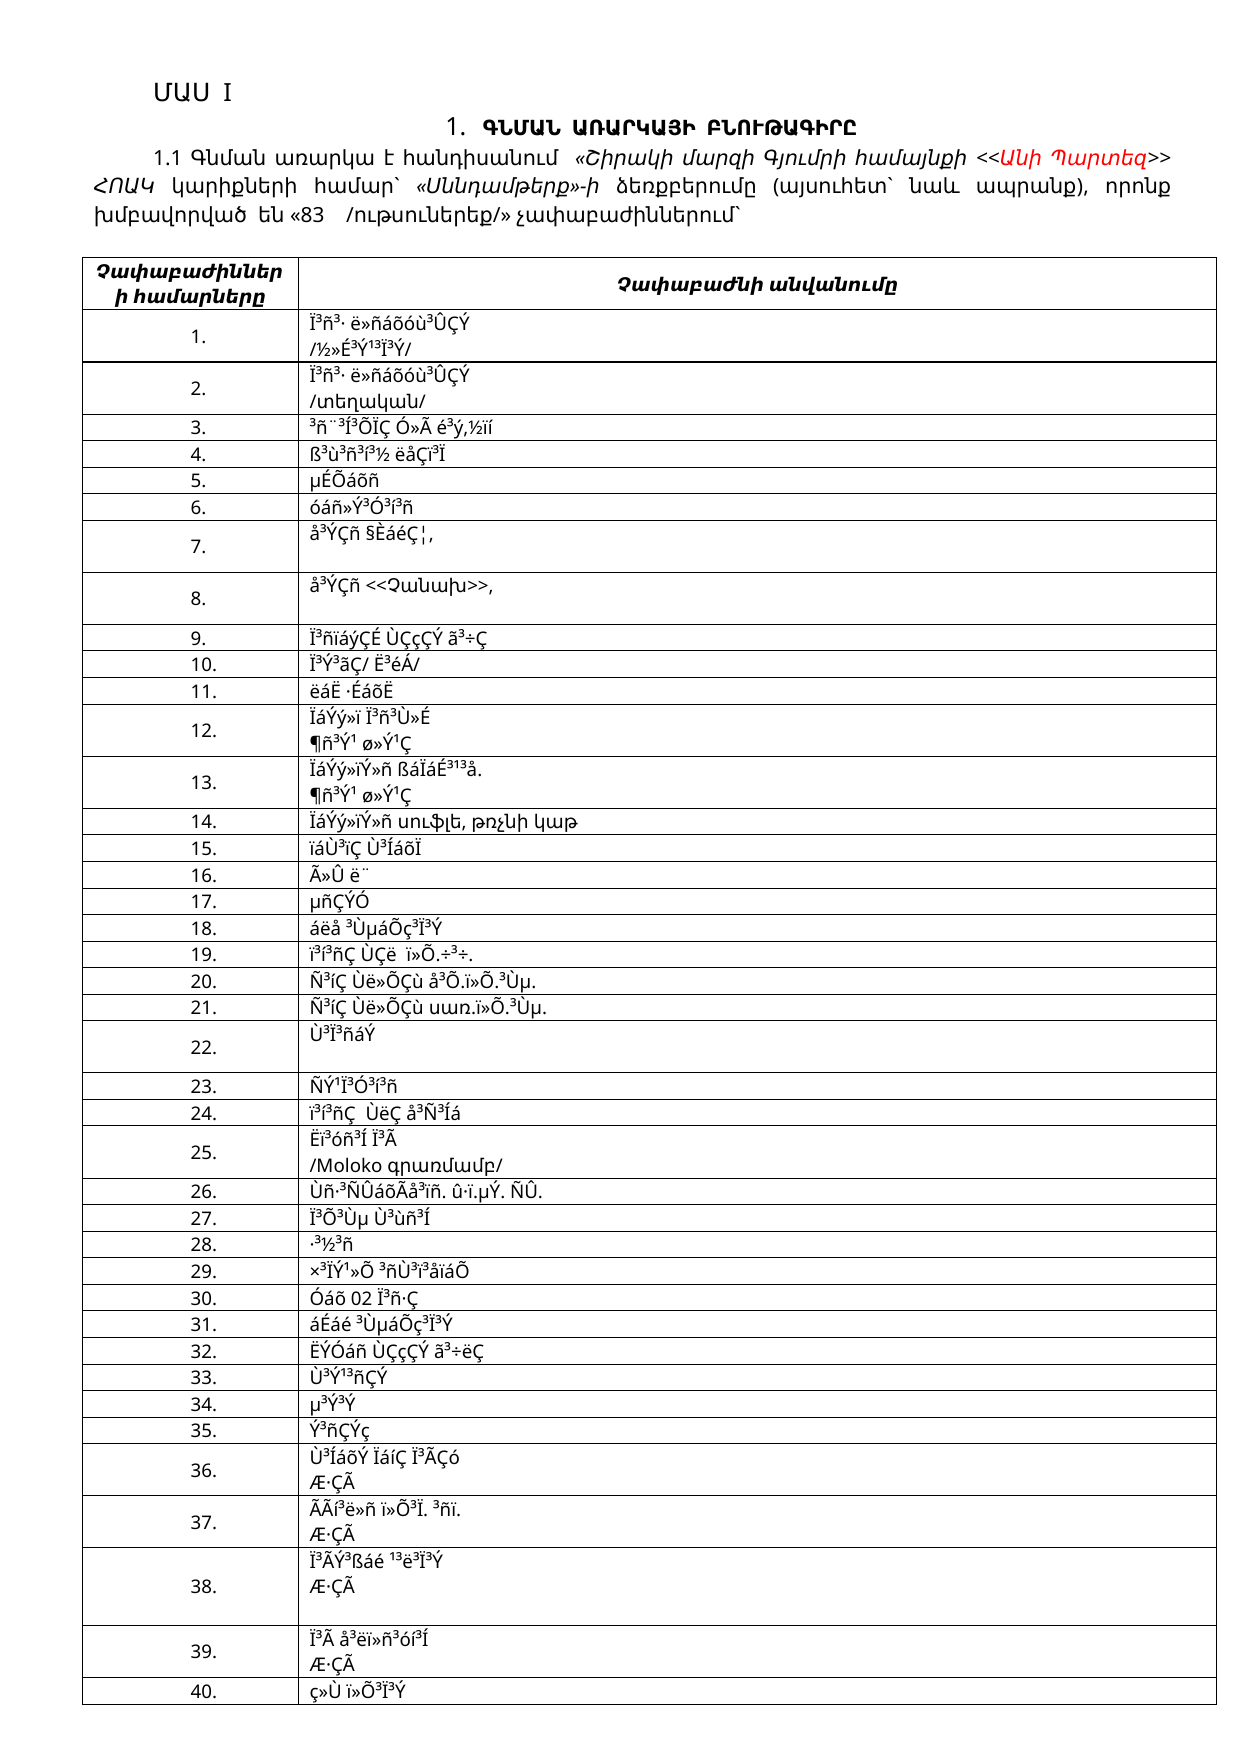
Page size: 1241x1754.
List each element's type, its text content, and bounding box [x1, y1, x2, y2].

table_cell å³ÝÇñ §ÈáéÇ¦, [299, 521, 1216, 572]
table_cell [83, 757, 298, 808]
table_cell å³ÝÇñ <<Չանախ>>, [299, 573, 1216, 624]
table_cell [83, 1311, 298, 1337]
table_cell [83, 705, 298, 756]
table_cell [83, 1496, 298, 1547]
table_cell Ï³Ý³ãÇ/ Ë³éÁ/ [299, 651, 1216, 677]
table_cell [83, 1073, 298, 1099]
table_cell ·³½³ñ [299, 1232, 1216, 1257]
table_cell ï³í³ñÇ ÙÇë ï»Õ.÷³÷. [299, 942, 1216, 967]
table_cell Ëï³óñ³Í Ï³Ã /Moloko գրառմամբ/ [299, 1126, 1216, 1177]
table_cell [83, 573, 298, 624]
table_cell ïáÙ³ïÇ Ù³ÍáõÏ [299, 835, 1216, 861]
table_cell [83, 1626, 298, 1677]
table_cell [83, 942, 298, 967]
table_cell ÏáÝý»ï Ï³ñ³Ù»É ¶ñ³Ý¹ ø»Ý¹Ç [299, 705, 1216, 756]
table_cell [83, 1021, 298, 1072]
table_cell ÃÃí³ë»ñ ï»Õ³Ï. ³ñï. Æ·ÇÃ [299, 1496, 1216, 1547]
table_cell áëå ³ÙµáÕç³Ï³Ý [299, 915, 1216, 941]
table_cell [83, 915, 298, 941]
table_cell [83, 1418, 298, 1443]
table_cell Ï³Õ³Ùµ Ù³ùñ³Í [299, 1205, 1216, 1231]
table_cell [83, 889, 298, 914]
table_cell Ù³ÍáõÝ ÏáíÇ Ï³ÃÇó Æ·ÇÃ [299, 1444, 1216, 1495]
table_cell [83, 1285, 298, 1310]
table_cell ËÝÓáñ ÙÇçÇÝ ã³÷ëÇ [299, 1338, 1216, 1363]
table_header Չափաբաժնի անվանումը [299, 258, 1216, 309]
table_cell [83, 1126, 298, 1177]
table_cell [83, 1365, 298, 1390]
table_cell [83, 809, 298, 834]
table_cell [83, 468, 298, 493]
table_cell ³ñ¨³Í³ÕÏÇ Ó»Ã é³ý,½ïí [299, 415, 1216, 440]
table_cell ×³ÏÝ¹»Õ ³ñÙ³ï³åïáÕ [299, 1258, 1216, 1284]
table_cell ÑÝ¹Ï³Ó³í³ñ [299, 1073, 1216, 1099]
table_cell [83, 363, 298, 413]
table_cell Ù³Ý¹³ñÇÝ [299, 1365, 1216, 1390]
table_cell Ù³Ï³ñáÝ [299, 1021, 1216, 1072]
table_cell [83, 415, 298, 440]
table_cell [83, 1100, 298, 1125]
table_cell [83, 1232, 298, 1257]
table_cell [83, 995, 298, 1020]
table_cell [83, 835, 298, 861]
subtitle 1.1 Գնման առարկա է հանդիսանում «Շիրակի մարզի Գյումրի համայնքի <<Անի Պարտեզ>> ՀՈԱԿ կարիքների համար` «Սննդամթերք»-ի ձեռքբերումը (այսուհետ` նաև ապրանք), որոնք խմբավորված են «83 /ութսուներեք/» չափաբաժիններում` [94, 143, 1171, 228]
table_cell ç»Ù ï»Õ³Ï³Ý [299, 1678, 1216, 1703]
table_header Չափաբաժինների համարները [83, 258, 298, 309]
table_cell ï³í³ñÇ ÙëÇ å³Ñ³Íá [299, 1100, 1216, 1125]
table_cell [83, 1258, 298, 1284]
table_cell [83, 1391, 298, 1417]
table_cell [83, 441, 298, 467]
table_cell Óáõ 02 Ï³ñ·Ç [299, 1285, 1216, 1310]
table_cell [83, 1205, 298, 1231]
table_cell Ï³Ã å³ëï»ñ³óí³Í Æ·ÇÃ [299, 1626, 1216, 1677]
table_cell Ñ³íÇ Ùë»ÕÇù å³Õ.ï»Õ.³Ùµ. [299, 968, 1216, 994]
table_cell ÏáÝý»ïÝ»ñ սուֆլե, թռչնի կաթ [299, 809, 1216, 834]
table_cell [83, 1678, 298, 1703]
table_cell Ñ³íÇ Ùë»ÕÇù սառ.ï»Õ.³Ùµ. [299, 995, 1216, 1020]
table_cell [83, 678, 298, 703]
table_cell ÏáÝý»ïÝ»ñ ßáÏáÉ³¹³å. ¶ñ³Ý¹ ø»Ý¹Ç [299, 757, 1216, 808]
table_cell [83, 494, 298, 520]
table_cell [83, 862, 298, 887]
table_cell [83, 1444, 298, 1495]
list ԳՆՄԱՆ ԱՌԱՐԿԱՅԻ ԲՆՈՒԹԱԳԻՐԸ [131, 109, 1171, 143]
table_cell Ï³ÃÝ³ßáé ¹³ë³Ï³Ý Æ·ÇÃ [299, 1548, 1216, 1625]
table_cell Ã»Û ë¨ [299, 862, 1216, 887]
table_cell [83, 625, 298, 650]
table_cell Ý³ñÇÝç [299, 1418, 1216, 1443]
table_cell óáñ»Ý³Ó³í³ñ [299, 494, 1216, 520]
table_cell Ùñ·³ÑÛáõÃå³ïñ. û·ï.µÝ. ÑÛ. [299, 1179, 1216, 1204]
text Գնահատող հանձնաժողովի քարտուղարի էլեկտրոնային փոստի հասցեն է` «arm.sargsyan1992@gmail.com»ՄԱՍ I [94, 75, 1171, 109]
table_cell µñÇÝÓ [299, 889, 1216, 914]
table_cell [83, 1179, 298, 1204]
table_cell [83, 310, 298, 361]
table_cell ëáË ·ÉáõË [299, 678, 1216, 703]
table_cell áÉáé ³ÙµáÕç³Ï³Ý [299, 1311, 1216, 1337]
table_cell [83, 968, 298, 994]
table_cell [83, 1338, 298, 1363]
table_cell [83, 1548, 298, 1625]
table_cell [83, 521, 298, 572]
table_cell Ï³ñ³· ë»ñáõóù³ÛÇÝ /½»É³Ý¹³Ï³Ý/ [299, 310, 1216, 361]
table_cell µÉÕáõñ [299, 468, 1216, 493]
table_cell ß³ù³ñ³í³½ ëåÇï³Ï [299, 441, 1216, 467]
table_cell µ³Ý³Ý [299, 1391, 1216, 1417]
table_cell Ï³ñ³· ë»ñáõóù³ÛÇÝ /տեղական/ [299, 363, 1216, 413]
table_cell Ï³ñïáýÇÉ ÙÇçÇÝ ã³÷Ç [299, 625, 1216, 650]
table_cell [83, 651, 298, 677]
